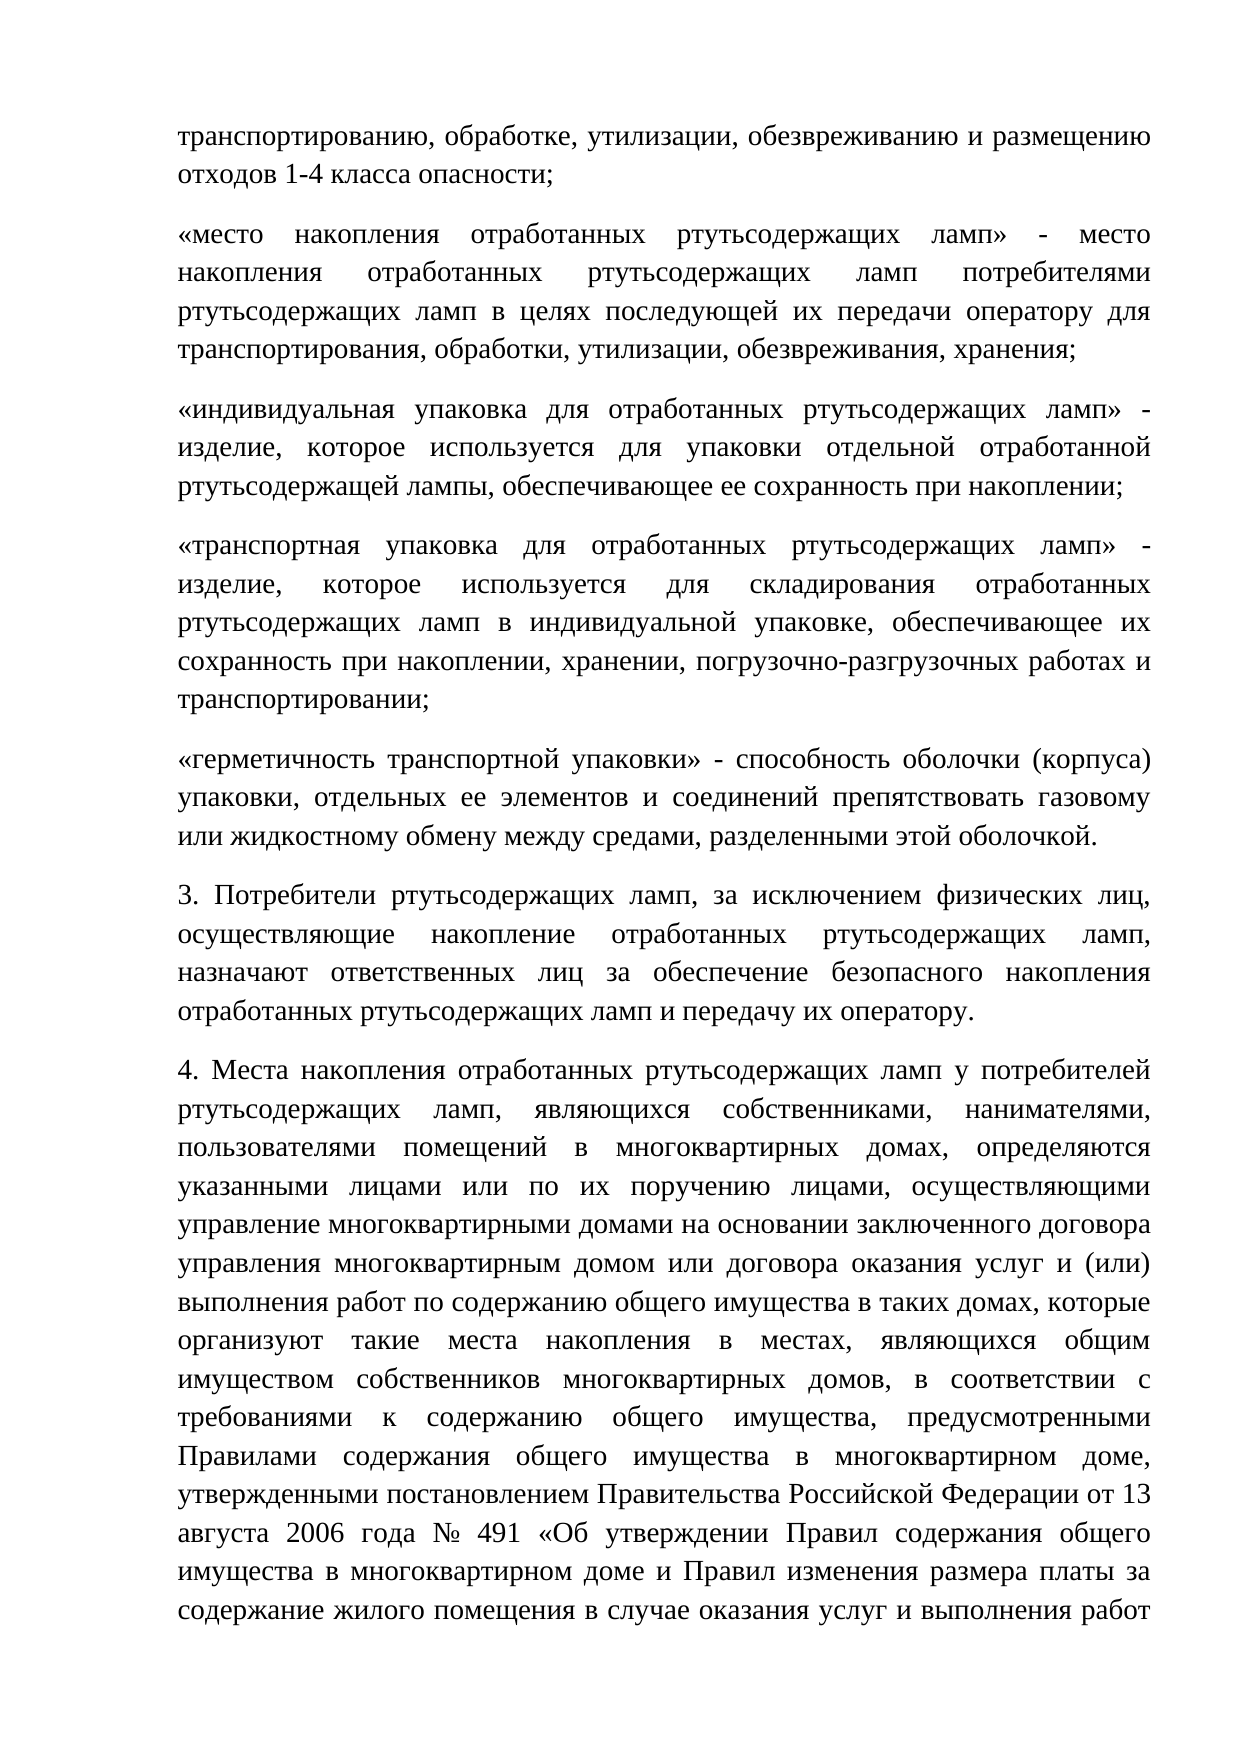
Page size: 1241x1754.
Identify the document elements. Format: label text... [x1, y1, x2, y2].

text «место накопления отработанных ртутьсодержащих ламп» - место накопления отработанных ртутьсодержащих ламп потребителями ртутьсодержащих ламп в целях последующей их передачи оператору для транспортирования, обработки, утилизации, обезвреживания, хранения; [177, 216, 1152, 365]
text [177, 1052, 1152, 1626]
text «индивидуальная упаковка для отработанных ртутьсодержащих ламп» - изделие, которое используется для упаковки отдельной отработанной ртутьсодержащей лампы, обеспечивающее ее сохранность при накоплении; [177, 391, 1152, 502]
text «транспортная упаковка для отработанных ртутьсодержащих ламп» - изделие, которое используется для складирования отработанных ртутьсодержащих ламп в индивидуальной упаковке, обеспечивающее их сохранность при накоплении, хранении, погрузочно-разгрузочных работах и транспортировании; [177, 527, 1152, 715]
text 3. Потребители ртутьсодержащих ламп, за исключением физических лиц, осуществляющие накопление отработанных ртутьсодержащих ламп, назначают ответственных лиц за обеспечение безопасного накопления отработанных ртутьсодержащих ламп и передачу их оператору. [177, 877, 1152, 1027]
text «герметичность транспортной упаковки» - способность оболочки (корпуса) упаковки, отдельных ее элементов и соединений препятствовать газовому или жидкостному обмену между средами, разделенными этой оболочкой. [177, 741, 1152, 852]
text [177, 118, 1152, 190]
